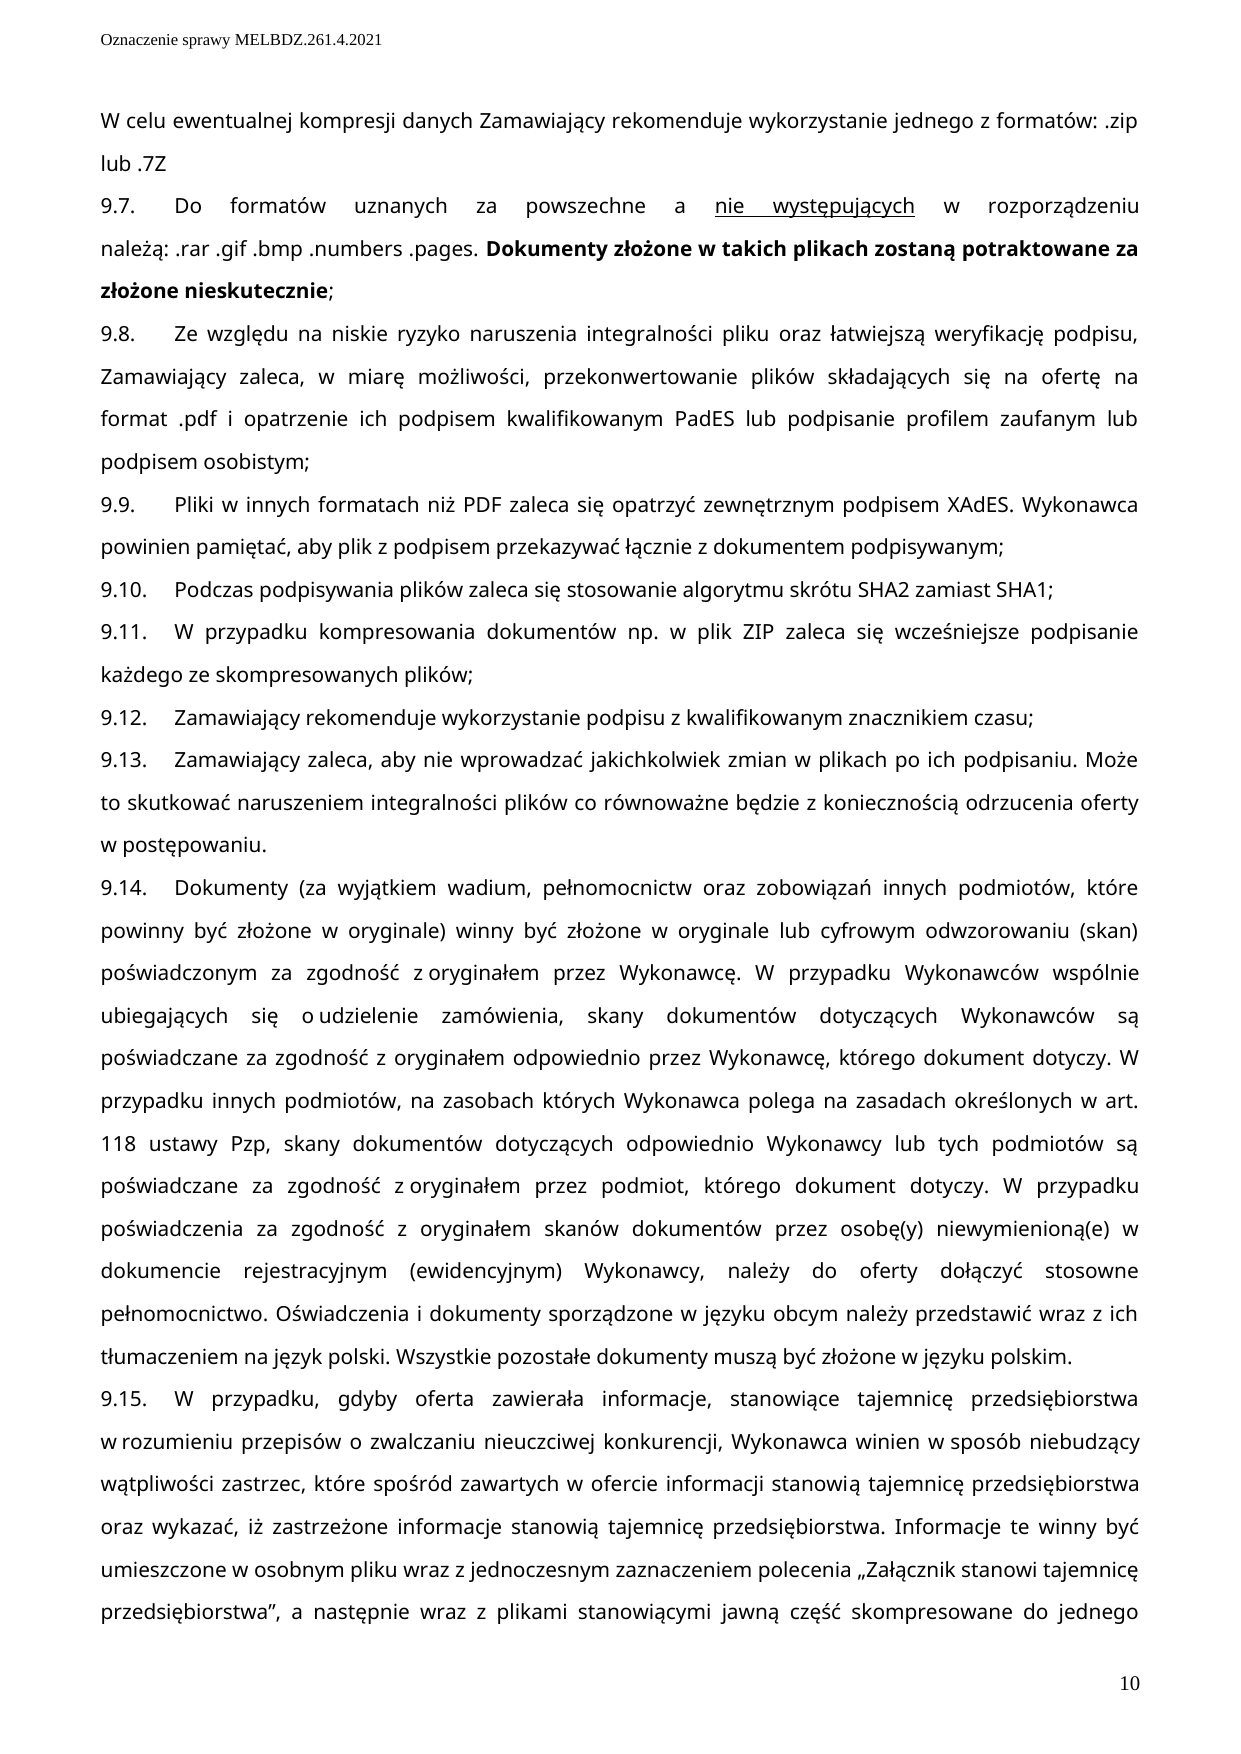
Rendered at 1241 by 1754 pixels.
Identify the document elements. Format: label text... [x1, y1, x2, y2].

list Ze względu na niskie ryzyko naruszenia integralności pliku oraz łatwiejszą weryfikację podpisu, Zamawiający zaleca, w miarę możliwości, przekonwertowanie plików składających się na ofertę na format .pdf i opatrzenie ich podpisem kwalifikowanym PadES lub podpisanie profilem zaufanym lub podpisem osobistym; [100, 319, 1140, 476]
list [100, 1384, 1140, 1626]
list Pliki w innych formatach niż PDF zaleca się opatrzyć zewnętrznym podpisem XAdES. Wykonawca powinien pamiętać, aby plik z podpisem przekazywać łącznie z dokumentem podpisywanym; [100, 490, 1140, 561]
list Zamawiający rekomenduje wykorzystanie podpisu z kwalifikowanym znacznikiem czasu; [100, 703, 1140, 731]
list Podczas podpisywania plików zaleca się stosowanie algorytmu skrótu SHA2 zamiast SHA1; [100, 575, 1140, 603]
list Do formatów uznanych za powszechne a nie występujących w rozporządzeniu należą: .rar .gif .bmp .numbers .pages. Dokumenty złożone w takich plikach zostaną potraktowane za złożone nieskutecznie; [100, 191, 1140, 305]
text W celu ewentualnej kompresji danych Zamawiający rekomenduje wykorzystanie jednego z formatów: .zip lub .7Z [100, 106, 1140, 177]
list Dokumenty (za wyjątkiem wadium, pełnomocnictw oraz zobowiązań innych podmiotów, które powinny być złożone w oryginale) winny być złożone w oryginale lub cyfrowym odwzorowaniu (skan) poświadczonym za zgodność z oryginałem przez Wykonawcę. W przypadku Wykonawców wspólnie ubiegających się o udzielenie zamówienia, skany dokumentów dotyczących Wykonawców są poświadczane za zgodność z oryginałem odpowiednio przez Wykonawcę, którego dokument dotyczy. W przypadku innych podmiotów, na zasobach których Wykonawca polega na zasadach określonych w art. 118 ustawy Pzp, skany dokumentów dotyczących odpowiednio Wykonawcy lub tych podmiotów są poświadczane za zgodność z oryginałem przez podmiot, którego dokument dotyczy. W przypadku poświadczenia za zgodność z oryginałem skanów dokumentów przez osobę(y) niewymienioną(e) w dokumencie rejestracyjnym (ewidencyjnym) Wykonawcy, należy do oferty dołączyć stosowne pełnomocnictwo. Oświadczenia i dokumenty sporządzone w języku obcym należy przedstawić wraz z ich tłumaczeniem na język polski. Wszystkie pozostałe dokumenty muszą być złożone w języku polskim. [100, 873, 1140, 1370]
list Zamawiający zaleca, aby nie wprowadzać jakichkolwiek zmian w plikach po ich podpisaniu. Może to skutkować naruszeniem integralności plików co równoważne będzie z koniecznością odrzucenia oferty w postępowaniu. [100, 745, 1140, 859]
list W przypadku kompresowania dokumentów np. w plik ZIP zaleca się wcześniejsze podpisanie każdego ze skompresowanych plików; [100, 617, 1140, 688]
